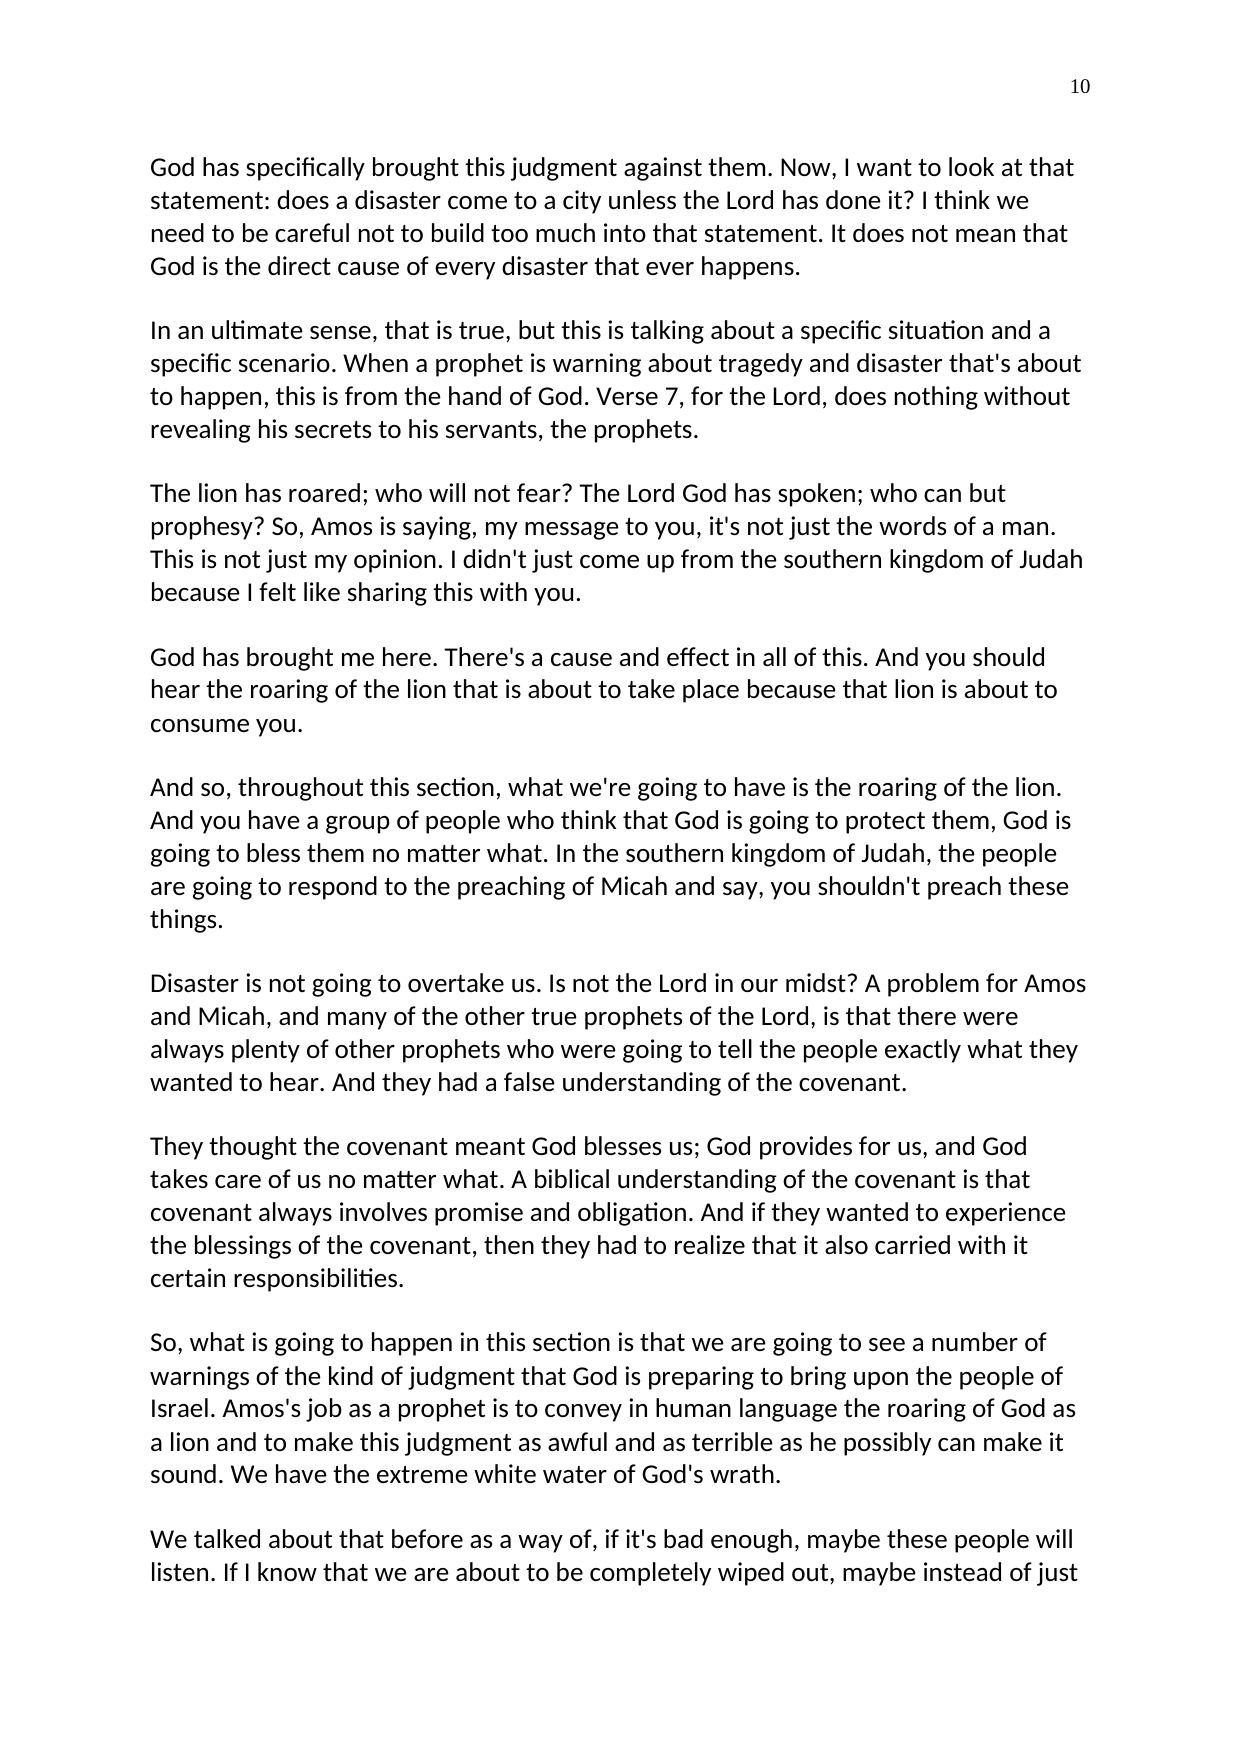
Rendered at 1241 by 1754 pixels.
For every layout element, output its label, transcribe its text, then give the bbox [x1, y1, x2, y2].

text They thought the covenant meant God blesses us; God provides for us, and God takes care of us no matter what. A biblical understanding of the covenant is that covenant always involves promise and obligation. And if they wanted to experience the blessings of the covenant, then they had to realize that it also carried with it certain responsibilities. [150, 1129, 1090, 1294]
text Disaster is not going to overtake us. Is not the Lord in our midst? A problem for Amos and Micah, and many of the other true prophets of the Lord, is that there were always plenty of other prophets who were going to tell the people exactly what they wanted to hear. And they had a false understanding of the covenant. [150, 966, 1090, 1098]
text And so, throughout this section, what we're going to have is the roaring of the lion. And you have a group of people who think that God is going to protect them, God is going to bless them no matter what. In the southern kingdom of Judah, the people are going to respond to the preaching of Micah and say, you shouldn't preach these things. [150, 770, 1090, 935]
text So, what is going to happen in this section is that we are going to see a number of warnings of the kind of judgment that God is preparing to bring upon the people of Israel. Amos's job as a prophet is to convey in human language the roaring of God as a lion and to make this judgment as awful and as terrible as he possibly can make it sound. We have the extreme white water of God's wrath. [150, 1326, 1090, 1491]
text God has specifically brought this judgment against them. Now, I want to look at that statement: does a disaster come to a city unless the Lord has done it? I think we need to be careful not to build too much into that statement. It does not mean that God is the direct cause of every disaster that ever happens. [150, 150, 1090, 282]
text God has brought me here. There's a cause and effect in all of this. And you should hear the roaring of the lion that is about to take place because that lion is about to consume you. [150, 640, 1090, 739]
text In an ultimate sense, that is true, but this is talking about a specific situation and a specific scenario. When a prophet is warning about tragedy and disaster that's about to happen, this is from the hand of God. Verse 7, for the Lord, does nothing without revealing his secrets to his servants, the prophets. [150, 313, 1090, 445]
text The lion has roared; who will not fear? The Lord God has spoken; who can but prophesy? So, Amos is saying, my message to you, it's not just the words of a man. This is not just my opinion. I didn't just come up from the southern kingdom of Judah because I felt like sharing this with you. [150, 476, 1090, 608]
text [150, 1522, 1090, 1588]
